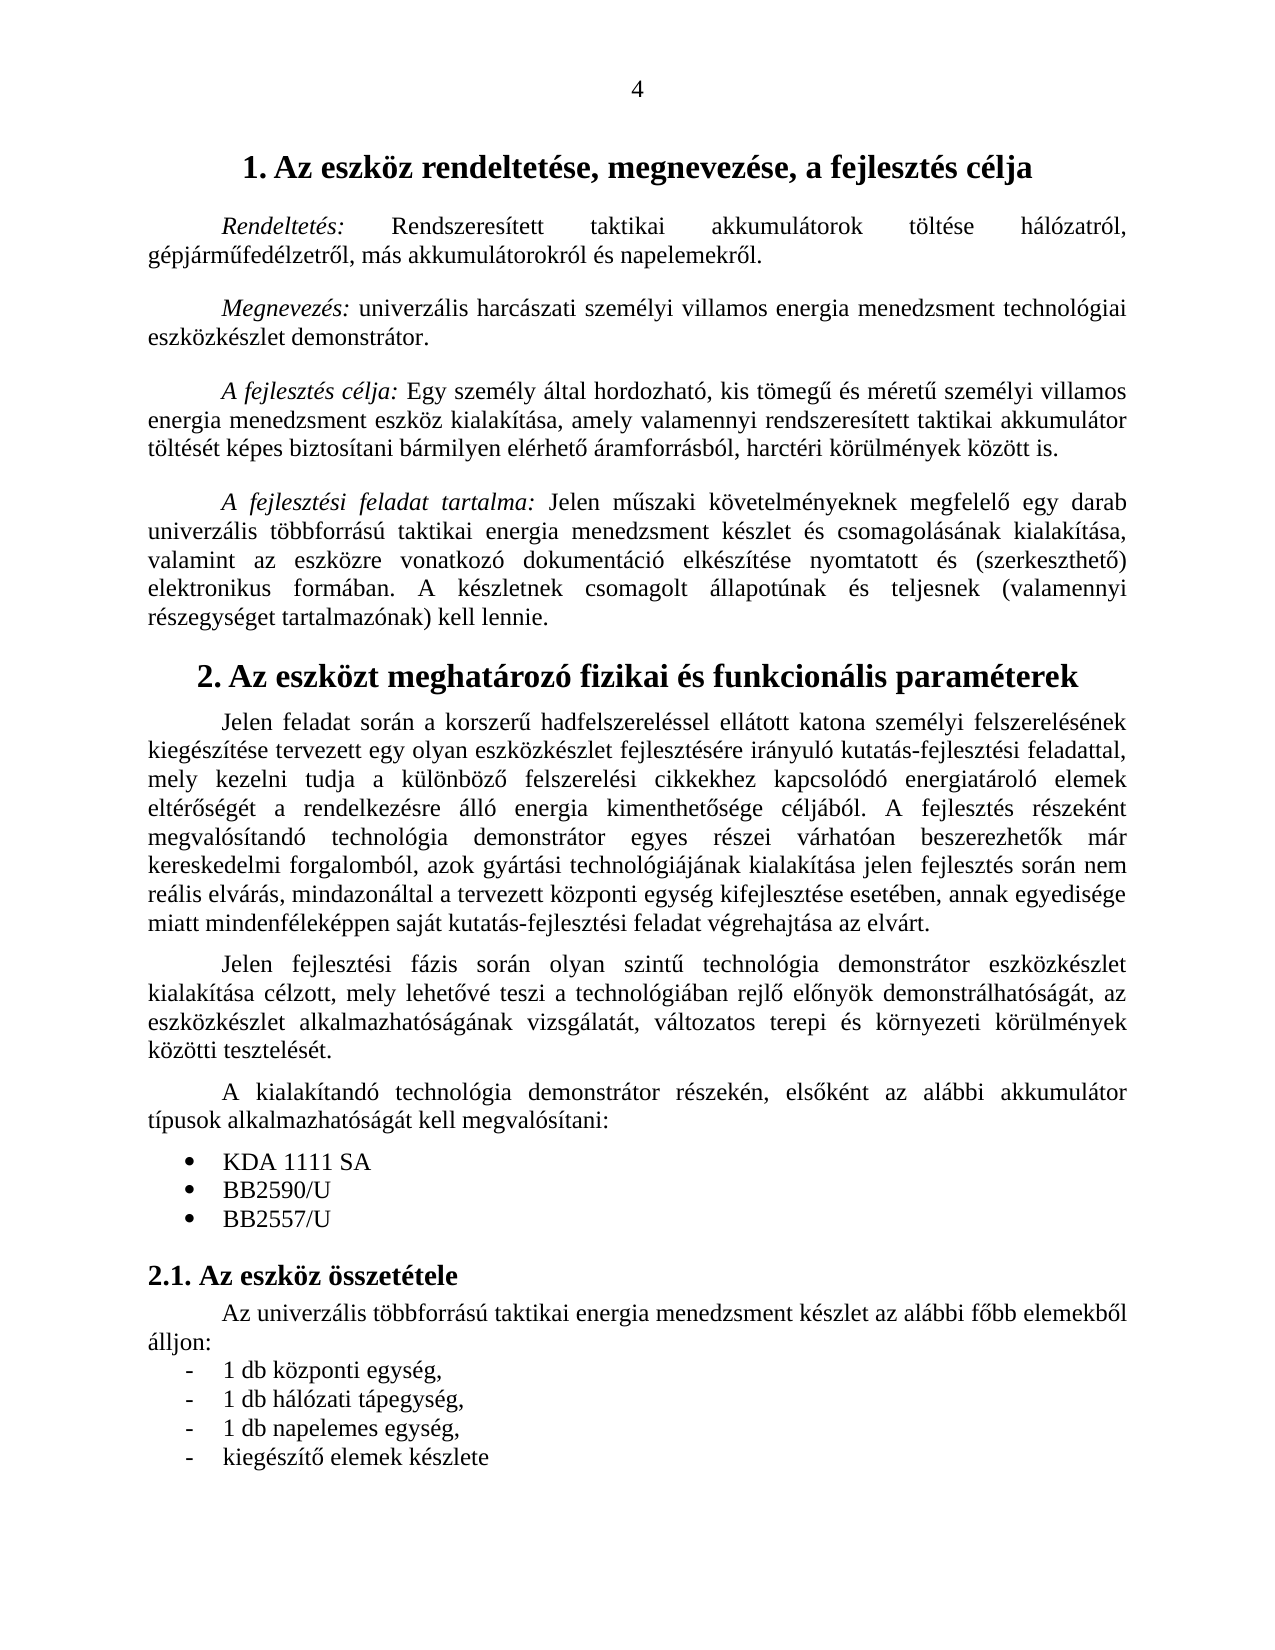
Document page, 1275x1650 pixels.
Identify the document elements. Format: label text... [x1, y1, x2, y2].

text A fejlesztés célja: Egy személy által hordozható, kis tömegű és méretű személyi villamos energia menedzsment eszköz kialakítása, amely valamennyi rendszeresített taktikai akkumulátor töltését képes biztosítani bármilyen elérhető áramforrásból, harctéri körülmények között is. [148, 376, 1127, 462]
list kiegészítő elemek készlete [185, 1442, 1127, 1470]
list 1 db központi egység, [185, 1355, 1127, 1384]
text A kialakítandó technológia demonstrátor részekén, elsőként az alábbi akkumulátor típusok alkalmazhatóságát kell megvalósítani: [148, 1077, 1127, 1134]
text Jelen fejlesztési fázis során olyan szintű technológia demonstrátor eszközkészlet kialakítása célzott, mely lehetővé teszi a technológiában rejlő előnyök demonstrálhatóságát, az eszközkészlet alkalmazhatóságának vizsgálatát, változatos terepi és környezeti körülmények közötti tesztelését. [148, 949, 1127, 1064]
subtitle 1. Az eszköz rendeltetése, megnevezése, a fejlesztés célja [148, 148, 1127, 186]
list 1 db napelemes egység, [185, 1413, 1127, 1442]
text Az univerzális többforrású taktikai energia menedzsment készlet az alábbi főbb elemekből álljon: [148, 1298, 1127, 1355]
list BB2590/U [185, 1176, 1127, 1204]
text Megnevezés: univerzális harcászati személyi villamos energia menedzsment technológiai eszközkészlet demonstrátor. [148, 293, 1127, 351]
text A fejlesztési feladat tartalma: Jelen műszaki követelményeknek megfelelő egy darab univerzális többforrású taktikai energia menedzsment készlet és csomagolásának kialakítása, valamint az eszközre vonatkozó dokumentáció elkészítése nyomtatott és (szerkeszthető) elektronikus formában. A készletnek csomagolt állapotúnak és teljesnek (valamennyi részegységet tartalmazónak) kell lennie. [148, 487, 1127, 631]
subtitle 2.1. Az eszköz összetétele [148, 1258, 1127, 1292]
text Rendeltetés: Rendszeresített taktikai akkumulátorok töltése hálózatról, gépjárműfedélzetről, más akkumulátorokról és napelemekről. [148, 211, 1127, 268]
subtitle 2. Az eszközt meghatározó fizikai és funkcionális paraméterek [148, 656, 1127, 694]
list 1 db hálózati tápegység, [185, 1384, 1127, 1413]
text Jelen feladat során a korszerű hadfelszereléssel ellátott katona személyi felszerelésének kiegészítése tervezett egy olyan eszközkészlet fejlesztésére irányuló kutatás-fejlesztési feladattal, mely kezelni tudja a különböző felszerelési cikkekhez kapcsolódó energiatároló elemek eltérőségét a rendelkezésre álló energia kimenthetősége céljából. A fejlesztés részeként megvalósítandó technológia demonstrátor egyes részei várhatóan beszerezhetők már kereskedelmi forgalomból, azok gyártási technológiájának kialakítása jelen fejlesztés során nem reális elvárás, mindazonáltal a tervezett központi egység kifejlesztése esetében, annak egyedisége miatt mindenféleképpen saját kutatás-fejlesztési feladat végrehajtása az elvárt. [148, 707, 1127, 937]
list BB2557/U [185, 1204, 1127, 1233]
list KDA 1111 SA [185, 1147, 1127, 1176]
